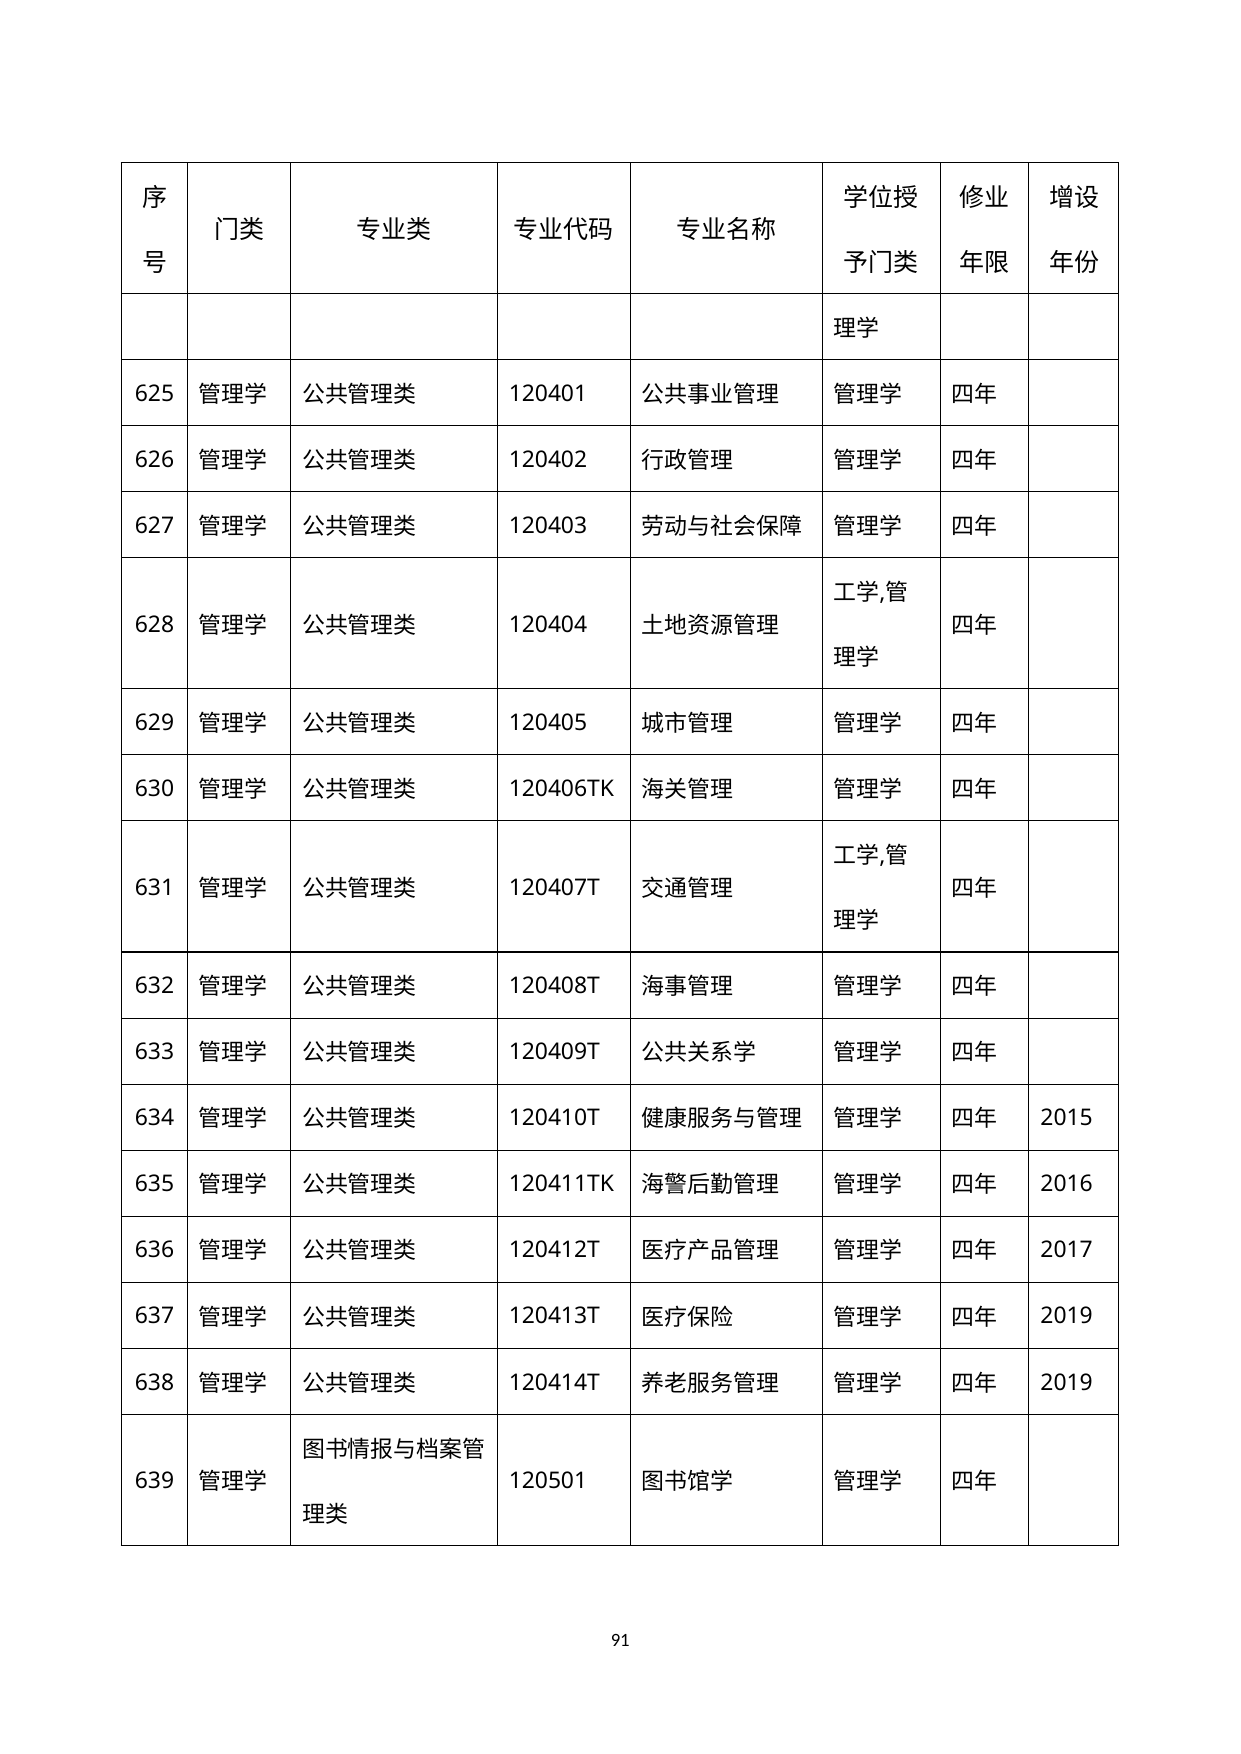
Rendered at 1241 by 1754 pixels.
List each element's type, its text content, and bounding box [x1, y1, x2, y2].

table_header 序号 [122, 163, 187, 293]
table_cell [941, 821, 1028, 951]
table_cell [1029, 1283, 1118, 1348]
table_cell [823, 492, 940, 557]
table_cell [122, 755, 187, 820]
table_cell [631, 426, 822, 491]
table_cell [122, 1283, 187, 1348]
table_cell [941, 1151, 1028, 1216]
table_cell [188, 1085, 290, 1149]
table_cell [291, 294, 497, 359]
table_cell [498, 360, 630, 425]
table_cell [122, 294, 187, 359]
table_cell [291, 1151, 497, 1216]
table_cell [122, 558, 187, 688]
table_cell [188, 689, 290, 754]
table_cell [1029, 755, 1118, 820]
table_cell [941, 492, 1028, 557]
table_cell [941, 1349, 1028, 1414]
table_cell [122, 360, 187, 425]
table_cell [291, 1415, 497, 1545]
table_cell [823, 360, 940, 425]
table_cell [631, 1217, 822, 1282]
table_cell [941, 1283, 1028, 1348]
table_header 学位授予门类 [823, 163, 940, 293]
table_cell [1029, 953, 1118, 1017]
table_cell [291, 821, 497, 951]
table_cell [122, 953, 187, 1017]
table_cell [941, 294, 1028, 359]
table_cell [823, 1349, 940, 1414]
table_header 修业年限 [941, 163, 1028, 293]
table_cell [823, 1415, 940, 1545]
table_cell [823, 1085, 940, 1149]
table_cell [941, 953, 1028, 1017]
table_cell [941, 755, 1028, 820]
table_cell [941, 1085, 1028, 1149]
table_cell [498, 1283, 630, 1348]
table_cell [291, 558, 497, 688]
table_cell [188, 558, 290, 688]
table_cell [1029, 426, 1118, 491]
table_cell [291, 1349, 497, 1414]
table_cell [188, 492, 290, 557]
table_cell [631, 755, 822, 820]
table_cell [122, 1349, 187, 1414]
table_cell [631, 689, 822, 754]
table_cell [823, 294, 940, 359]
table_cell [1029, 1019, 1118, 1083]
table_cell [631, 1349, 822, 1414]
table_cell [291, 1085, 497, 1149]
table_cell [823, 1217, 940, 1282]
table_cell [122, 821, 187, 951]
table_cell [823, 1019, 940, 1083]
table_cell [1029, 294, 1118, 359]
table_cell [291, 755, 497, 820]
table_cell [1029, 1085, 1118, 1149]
table_header 专业类 [291, 163, 497, 293]
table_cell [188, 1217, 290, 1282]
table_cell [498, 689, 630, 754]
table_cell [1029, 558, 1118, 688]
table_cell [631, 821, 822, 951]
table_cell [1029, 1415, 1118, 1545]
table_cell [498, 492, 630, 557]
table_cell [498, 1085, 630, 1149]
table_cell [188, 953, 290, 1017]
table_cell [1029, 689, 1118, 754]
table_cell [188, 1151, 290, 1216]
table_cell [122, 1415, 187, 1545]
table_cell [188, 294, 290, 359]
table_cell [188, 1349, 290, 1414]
table_header 门类 [188, 163, 290, 293]
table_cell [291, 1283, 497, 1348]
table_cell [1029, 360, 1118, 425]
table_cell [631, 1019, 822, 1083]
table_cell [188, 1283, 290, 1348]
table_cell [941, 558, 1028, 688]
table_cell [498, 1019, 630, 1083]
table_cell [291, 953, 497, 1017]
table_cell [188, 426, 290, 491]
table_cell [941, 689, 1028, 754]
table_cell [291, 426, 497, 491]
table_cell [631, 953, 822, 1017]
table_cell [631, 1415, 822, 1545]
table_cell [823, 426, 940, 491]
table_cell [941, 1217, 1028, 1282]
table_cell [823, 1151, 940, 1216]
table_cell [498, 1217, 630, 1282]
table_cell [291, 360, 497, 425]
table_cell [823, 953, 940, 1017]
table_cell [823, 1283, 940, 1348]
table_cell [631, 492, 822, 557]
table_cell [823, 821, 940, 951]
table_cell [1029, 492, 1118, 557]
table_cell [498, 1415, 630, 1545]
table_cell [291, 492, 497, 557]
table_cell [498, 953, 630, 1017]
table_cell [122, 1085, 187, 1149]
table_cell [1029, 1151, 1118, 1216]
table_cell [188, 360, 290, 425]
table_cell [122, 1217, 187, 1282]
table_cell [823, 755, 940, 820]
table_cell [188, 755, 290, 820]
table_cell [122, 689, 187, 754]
table_header 专业名称 [631, 163, 822, 293]
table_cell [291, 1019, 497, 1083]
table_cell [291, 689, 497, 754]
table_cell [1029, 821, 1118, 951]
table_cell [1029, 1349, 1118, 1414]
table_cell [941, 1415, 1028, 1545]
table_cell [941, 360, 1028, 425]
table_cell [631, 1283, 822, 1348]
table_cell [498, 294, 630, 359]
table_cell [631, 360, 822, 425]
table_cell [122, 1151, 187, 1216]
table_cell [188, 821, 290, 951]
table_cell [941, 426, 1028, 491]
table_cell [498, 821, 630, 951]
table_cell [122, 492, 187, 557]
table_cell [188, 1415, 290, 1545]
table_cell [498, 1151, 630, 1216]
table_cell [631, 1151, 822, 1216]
table_header 增设年份 [1029, 163, 1118, 293]
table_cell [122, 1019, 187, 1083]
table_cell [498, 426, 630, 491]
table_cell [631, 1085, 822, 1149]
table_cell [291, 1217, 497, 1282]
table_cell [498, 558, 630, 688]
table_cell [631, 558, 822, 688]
table_header 专业代码 [498, 163, 630, 293]
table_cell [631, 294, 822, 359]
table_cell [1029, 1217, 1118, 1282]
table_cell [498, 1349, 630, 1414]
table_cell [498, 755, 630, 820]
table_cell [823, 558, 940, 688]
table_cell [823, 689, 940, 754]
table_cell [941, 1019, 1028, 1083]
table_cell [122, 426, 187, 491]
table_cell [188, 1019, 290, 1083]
